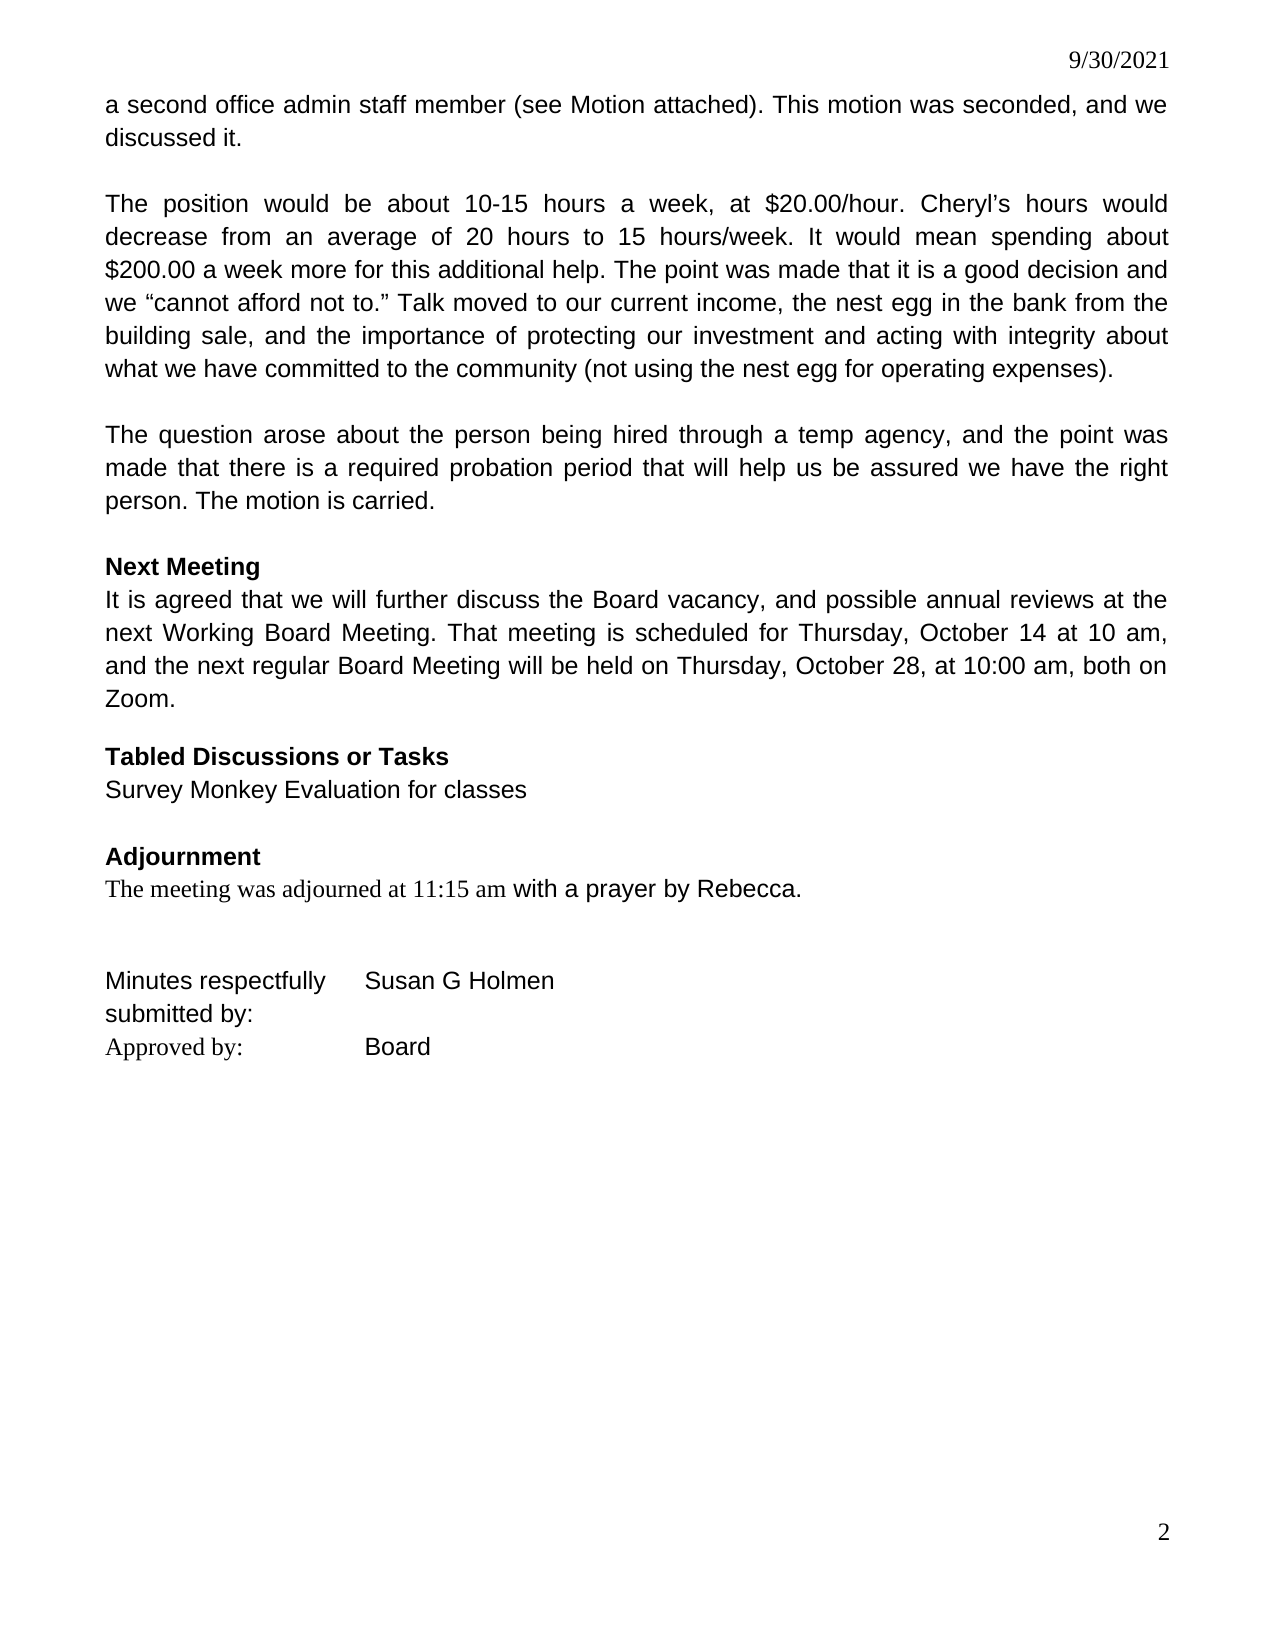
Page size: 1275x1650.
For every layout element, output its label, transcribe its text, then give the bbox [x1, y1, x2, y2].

table_cell Board [364, 1032, 1005, 1090]
subtitle Next Meeting [105, 552, 1170, 581]
text Survey Monkey Evaluation for classes [105, 775, 1170, 804]
text The question arose about the person being hired through a temp agency, and the point was made that there is a required probation period that will help us be assured we have the right person. The motion is carried. [105, 420, 1170, 515]
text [105, 90, 1170, 152]
text It is agreed that we will further discuss the Board vacancy, and possible annual reviews at the next Working Board Meeting. That meeting is scheduled for Thursday, October 14 at 10 am, and the next regular Board Meeting will be held on Thursday, October 28, at 10:00 am, both on Zoom. [105, 585, 1170, 713]
text Tabled Discussions or Tasks [105, 742, 1170, 771]
table_header Susan G Holmen [364, 966, 1005, 1032]
text The position would be about 10-15 hours a week, at $20.00/hour. Cheryl’s hours would decrease from an average of 20 hours to 15 hours/week. It would mean spending about $200.00 a week more for this additional help. The point was made that it is a good decision and we “cannot afford not to.” Talk moved to our current income, the nest egg in the bank from the building sale, and the importance of protecting our investment and acting with integrity about what we have committed to the community (not using the nest egg for operating expenses). [105, 189, 1170, 383]
table_header Minutes respectfully submitted by: [105, 966, 364, 1032]
text with a prayer by Rebecca. [105, 874, 1170, 903]
